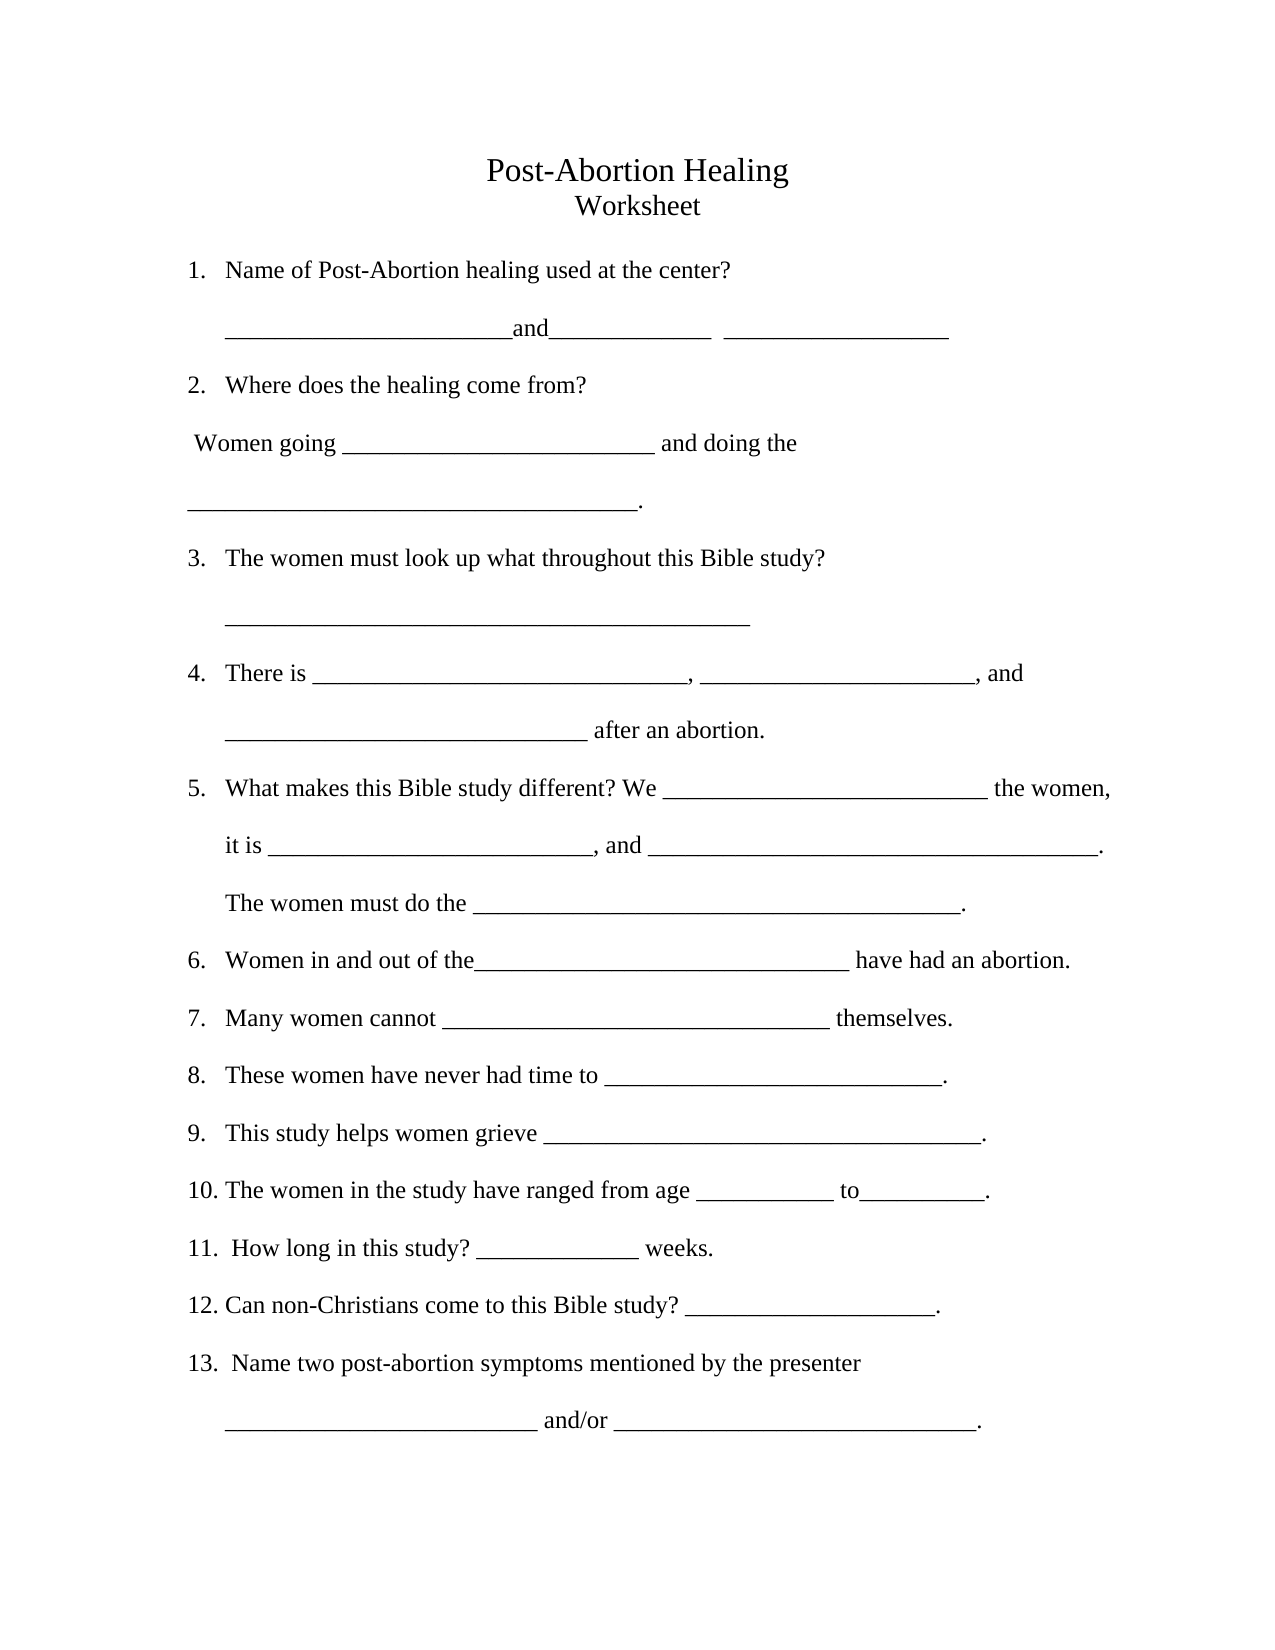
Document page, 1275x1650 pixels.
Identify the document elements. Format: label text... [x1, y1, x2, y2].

list These women have never had time to ___________________________. [187, 1060, 1125, 1089]
list Can non-Christians come to this Bible study? ____________________. [187, 1290, 1125, 1319]
list How long in this study? _____________ weeks. [187, 1233, 1125, 1262]
list The women in the study have ranged from age ___________ to__________. [187, 1175, 1125, 1204]
list Women in and out of the______________________________ have had an abortion. [187, 945, 1125, 974]
text Post-Abortion Healing [150, 150, 1125, 188]
list There is ______________________________, ______________________, and _____________________________ after an abortion. [187, 658, 1125, 744]
text Worksheet [150, 188, 1125, 222]
list Name two post-abortion symptoms mentioned by the presenter _________________________ and/or _____________________________. [187, 1348, 1125, 1434]
list Name of Post-Abortion healing used at the center? _______________________and_____________ __________________ [187, 255, 1125, 342]
list Where does the healing come from? [187, 370, 1125, 399]
text Women going _________________________ and doing the ____________________________________. [187, 428, 1125, 514]
list This study helps women grieve ___________________________________. [187, 1118, 1125, 1147]
list The women must look up what throughout this Bible study? __________________________________________ [187, 543, 1125, 629]
list Many women cannot _______________________________ themselves. [187, 1003, 1125, 1032]
list What makes this Bible study different? We __________________________ the women, it is __________________________, and ____________________________________. The women must do the _______________________________________. [187, 773, 1125, 917]
